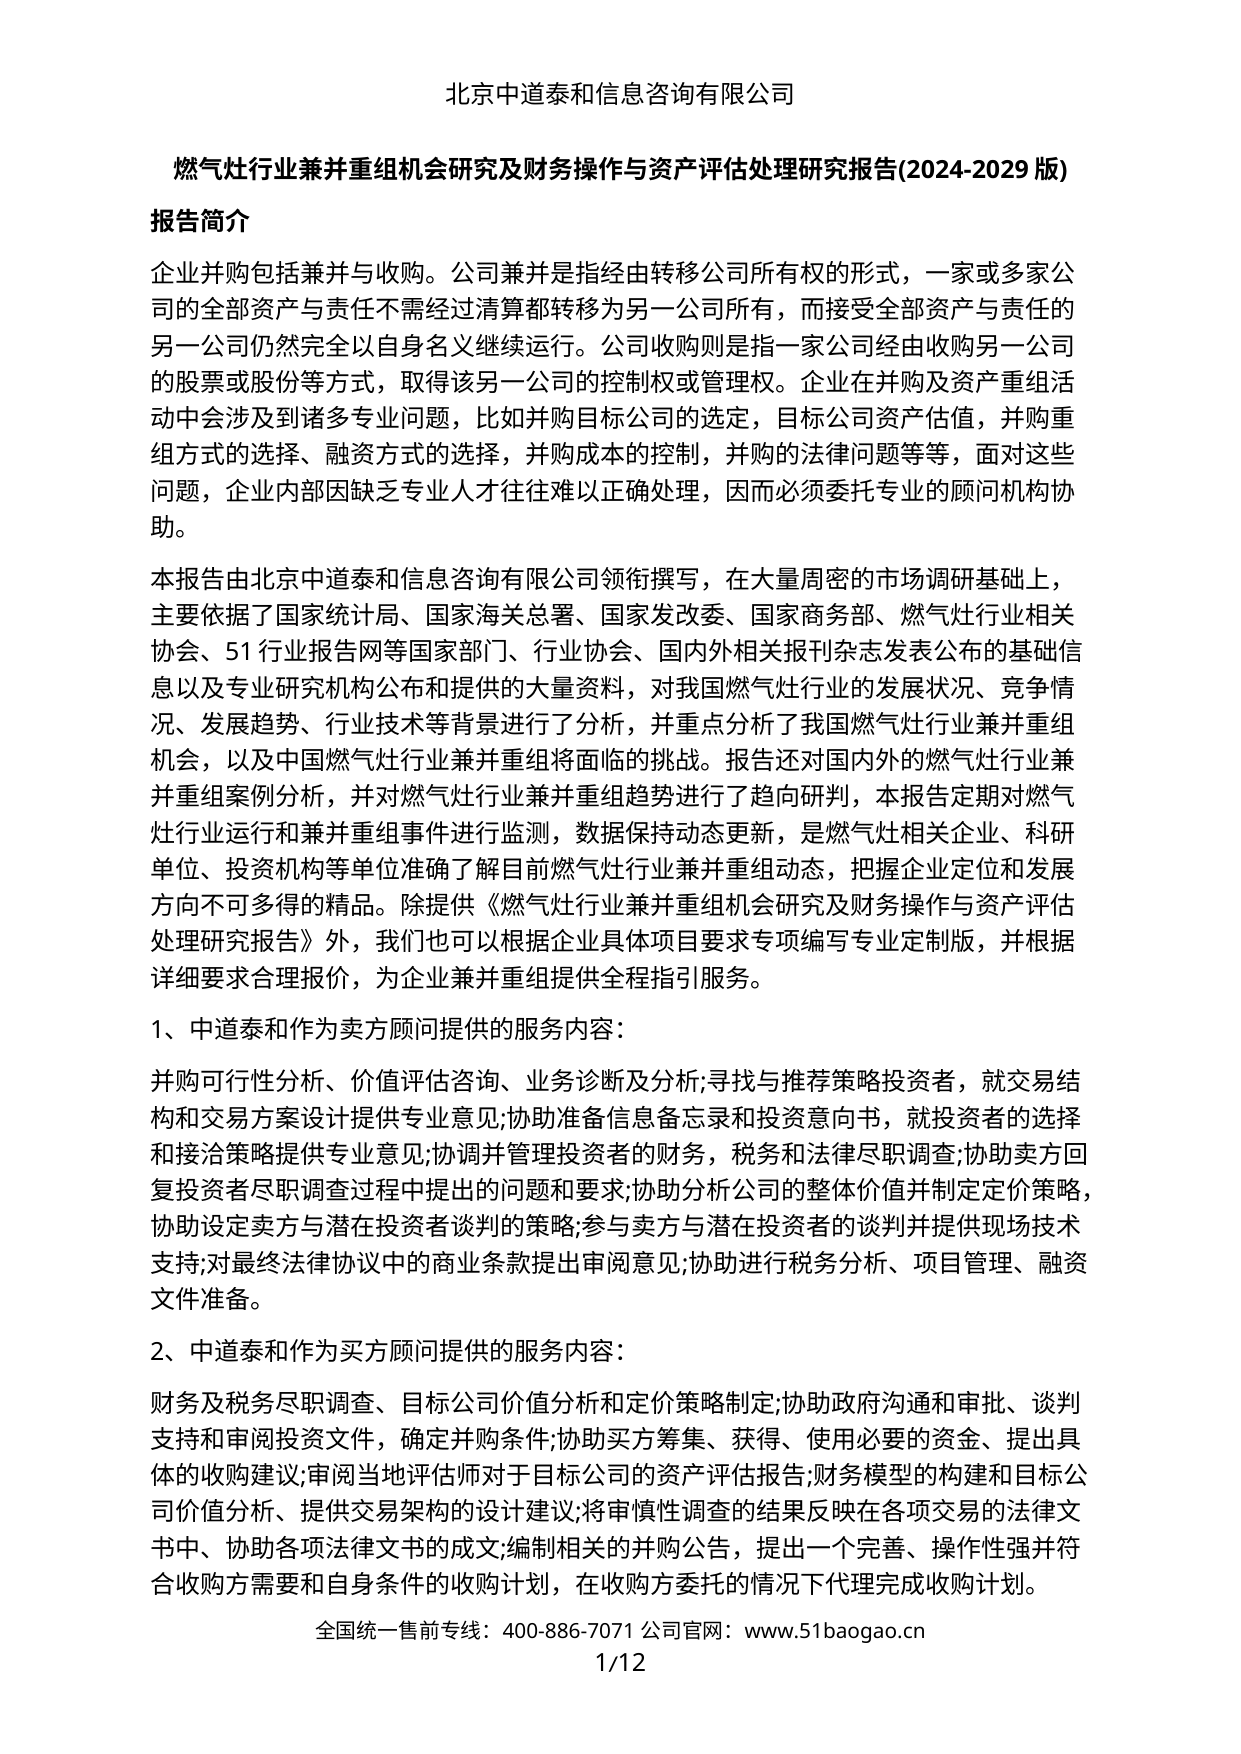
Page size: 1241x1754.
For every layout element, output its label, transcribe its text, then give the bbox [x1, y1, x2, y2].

text 财务及税务尽职调查、目标公司价值分析和定价策略制定;协助政府沟通和审批、谈判支持和审阅投资文件，确定并购条件;协助买方筹集、获得、使用必要的资金、提出具体的收购建议;审阅当地评估师对于目标公司的资产评估报告;财务模型的构建和目标公司价值分析、提供交易架构的设计建议;将审慎性调查的结果反映在各项交易的法律文书中、协助各项法律文书的成文;编制相关的并购公告，提出一个完善、操作性强并符合收购方需要和自身条件的收购计划，在收购方委托的情况下代理完成收购计划。 [150, 1383, 1090, 1601]
text 本报告由北京中道泰和信息咨询有限公司领衔撰写，在大量周密的市场调研基础上，主要依据了国家统计局、国家海关总署、国家发改委、国家商务部、燃气灶行业相关协会、51行业报告网等国家部门、行业协会、国内外相关报刊杂志发表公布的基础信息以及专业研究机构公布和提供的大量资料，对我国燃气灶行业的发展状况、竞争情况、发展趋势、行业技术等背景进行了分析，并重点分析了我国燃气灶行业兼并重组机会，以及中国燃气灶行业兼并重组将面临的挑战。报告还对国内外的燃气灶行业兼并重组案例分析，并对燃气灶行业兼并重组趋势进行了趋向研判，本报告定期对燃气灶行业运行和兼并重组事件进行监测，数据保持动态更新，是燃气灶相关企业、科研单位、投资机构等单位准确了解目前燃气灶行业兼并重组动态，把握企业定位和发展方向不可多得的精品。除提供《燃气灶行业兼并重组机会研究及财务操作与资产评估处理研究报告》外，我们也可以根据企业具体项目要求专项编写专业定制版，并根据详细要求合理报价，为企业兼并重组提供全程指引服务。 [150, 559, 1090, 994]
text 1、中道泰和作为卖方顾问提供的服务内容： [150, 1010, 1090, 1046]
text 燃气灶行业兼并重组机会研究及财务操作与资产评估处理研究报告(2024-2029版) [150, 150, 1090, 186]
text 2、中道泰和作为买方顾问提供的服务内容： [150, 1331, 1090, 1367]
text 企业并购包括兼并与收购。公司兼并是指经由转移公司所有权的形式，一家或多家公司的全部资产与责任不需经过清算都转移为另一公司所有，而接受全部资产与责任的另一公司仍然完全以自身名义继续运行。公司收购则是指一家公司经由收购另一公司的股票或股份等方式，取得该另一公司的控制权或管理权。企业在并购及资产重组活动中会涉及到诸多专业问题，比如并购目标公司的选定，目标公司资产估值，并购重组方式的选择、融资方式的选择，并购成本的控制，并购的法律问题等等，面对这些问题，企业内部因缺乏专业人才往往难以正确处理，因而必须委托专业的顾问机构协助。 [150, 254, 1090, 544]
text 报告简介 [150, 202, 1090, 238]
text 并购可行性分析、价值评估咨询、业务诊断及分析;寻找与推荐策略投资者，就交易结构和交易方案设计提供专业意见;协助准备信息备忘录和投资意向书，就投资者的选择和接洽策略提供专业意见;协调并管理投资者的财务，税务和法律尽职调查;协助卖方回复投资者尽职调查过程中提出的问题和要求;协助分析公司的整体价值并制定定价策略，协助设定卖方与潜在投资者谈判的策略;参与卖方与潜在投资者的谈判并提供现场技术支持;对最终法律协议中的商业条款提出审阅意见;协助进行税务分析、项目管理、融资文件准备。 [150, 1062, 1090, 1316]
